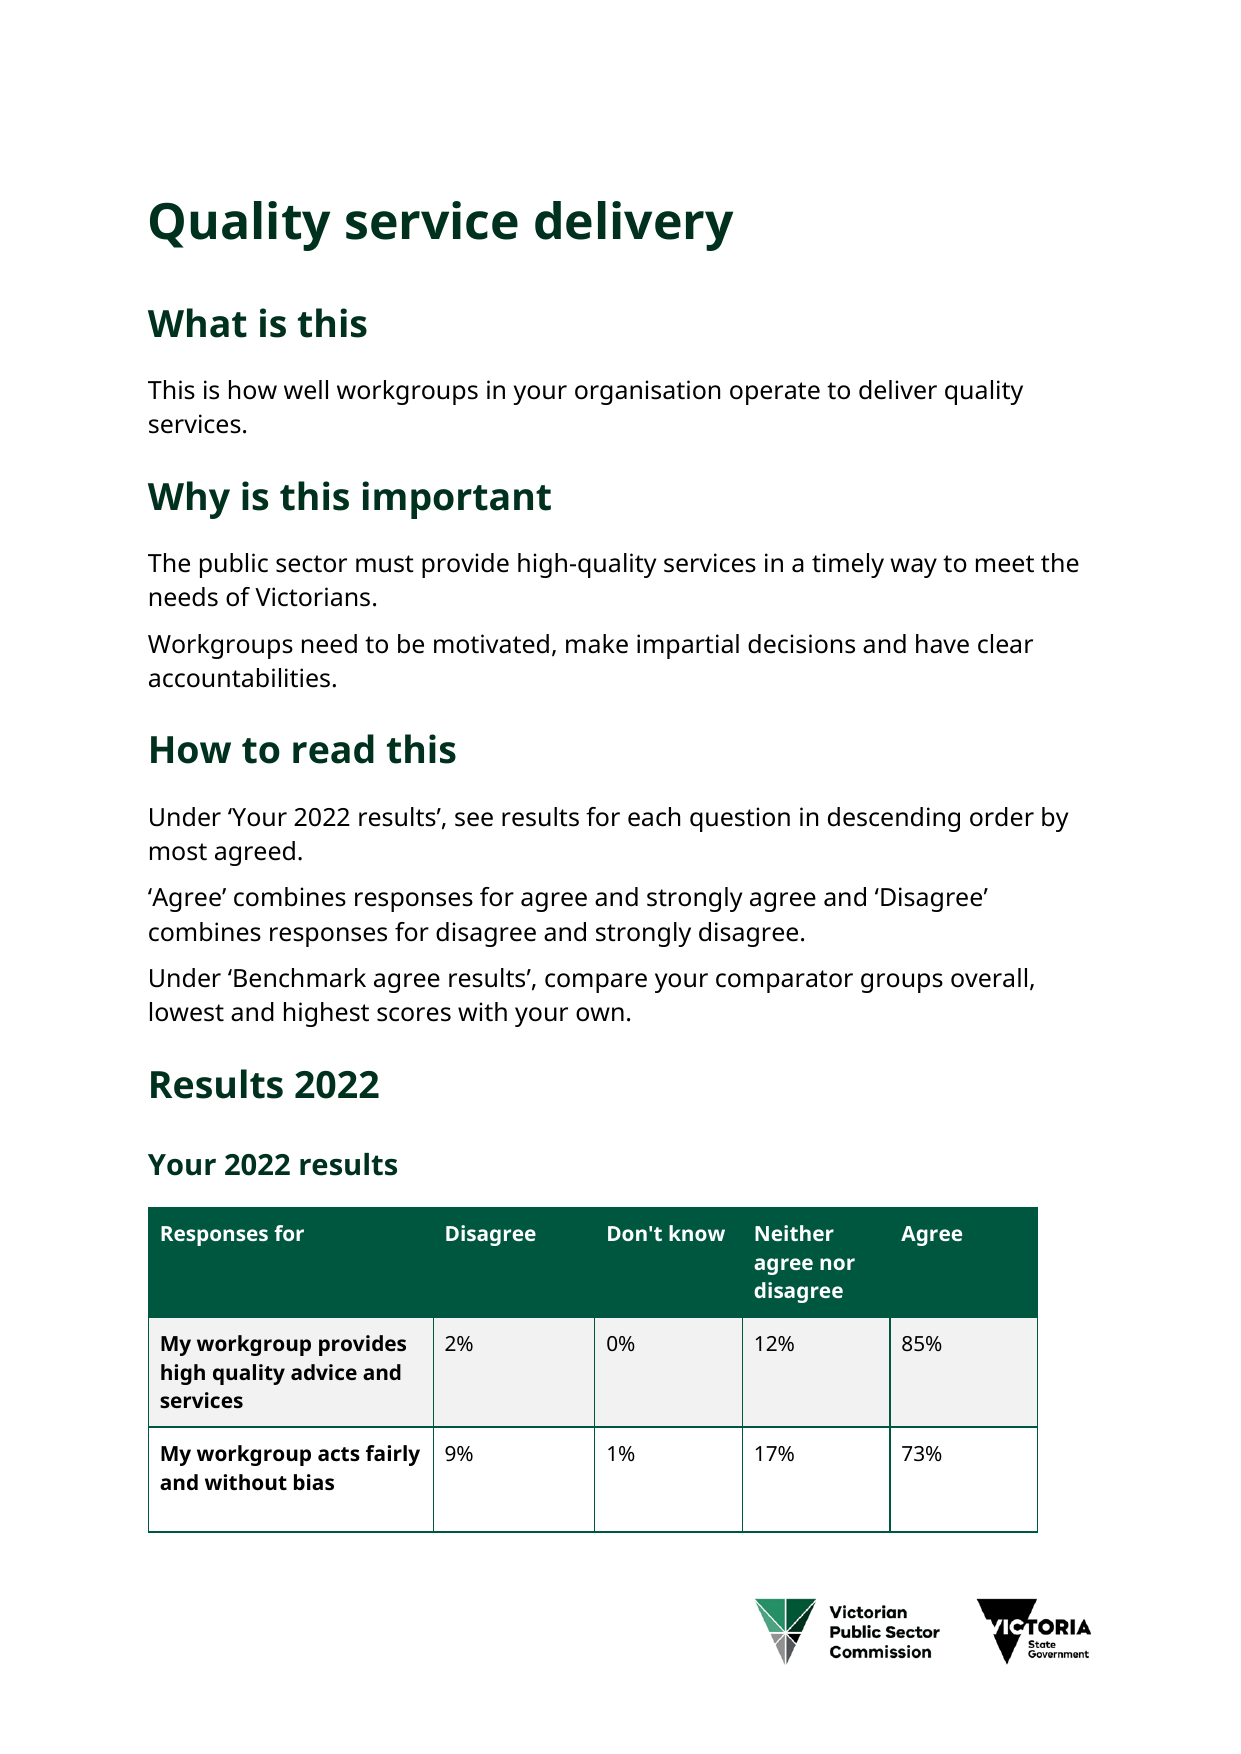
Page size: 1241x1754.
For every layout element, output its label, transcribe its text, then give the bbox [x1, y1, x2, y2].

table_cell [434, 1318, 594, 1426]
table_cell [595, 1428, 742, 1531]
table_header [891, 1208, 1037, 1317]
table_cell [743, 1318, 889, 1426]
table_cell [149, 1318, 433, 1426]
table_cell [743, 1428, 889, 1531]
subtitle Results 2022 [148, 1058, 1092, 1109]
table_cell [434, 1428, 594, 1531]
text This is how well workgroups in your organisation operate to deliver quality services. [148, 373, 1092, 441]
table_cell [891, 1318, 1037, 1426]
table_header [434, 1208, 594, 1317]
subtitle Quality service delivery [148, 186, 1092, 254]
subtitle How to read this [148, 724, 1092, 775]
picture [754, 1598, 1093, 1666]
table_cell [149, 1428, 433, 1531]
text Under ‘Benchmark agree results’, compare your comparator groups overall, lowest and highest scores with your own. [148, 961, 1092, 1029]
subtitle Why is this important [148, 470, 1092, 521]
subtitle What is this [148, 297, 1092, 348]
text Under ‘Your 2022 results’, see results for each question in descending order by most agreed. [148, 799, 1092, 868]
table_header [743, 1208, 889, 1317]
subtitle Your 2022 results [148, 1144, 1092, 1184]
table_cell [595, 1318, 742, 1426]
text The public sector must provide high-quality services in a timely way to meet the needs of Victorians. [148, 546, 1092, 614]
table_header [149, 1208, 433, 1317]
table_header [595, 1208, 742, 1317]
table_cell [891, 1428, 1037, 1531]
text Workgroups need to be motivated, make impartial decisions and have clear accountabilities. [148, 626, 1092, 694]
text ‘Agree’ combines responses for agree and strongly agree and ‘Disagree’ combines responses for disagree and strongly disagree. [148, 880, 1092, 948]
